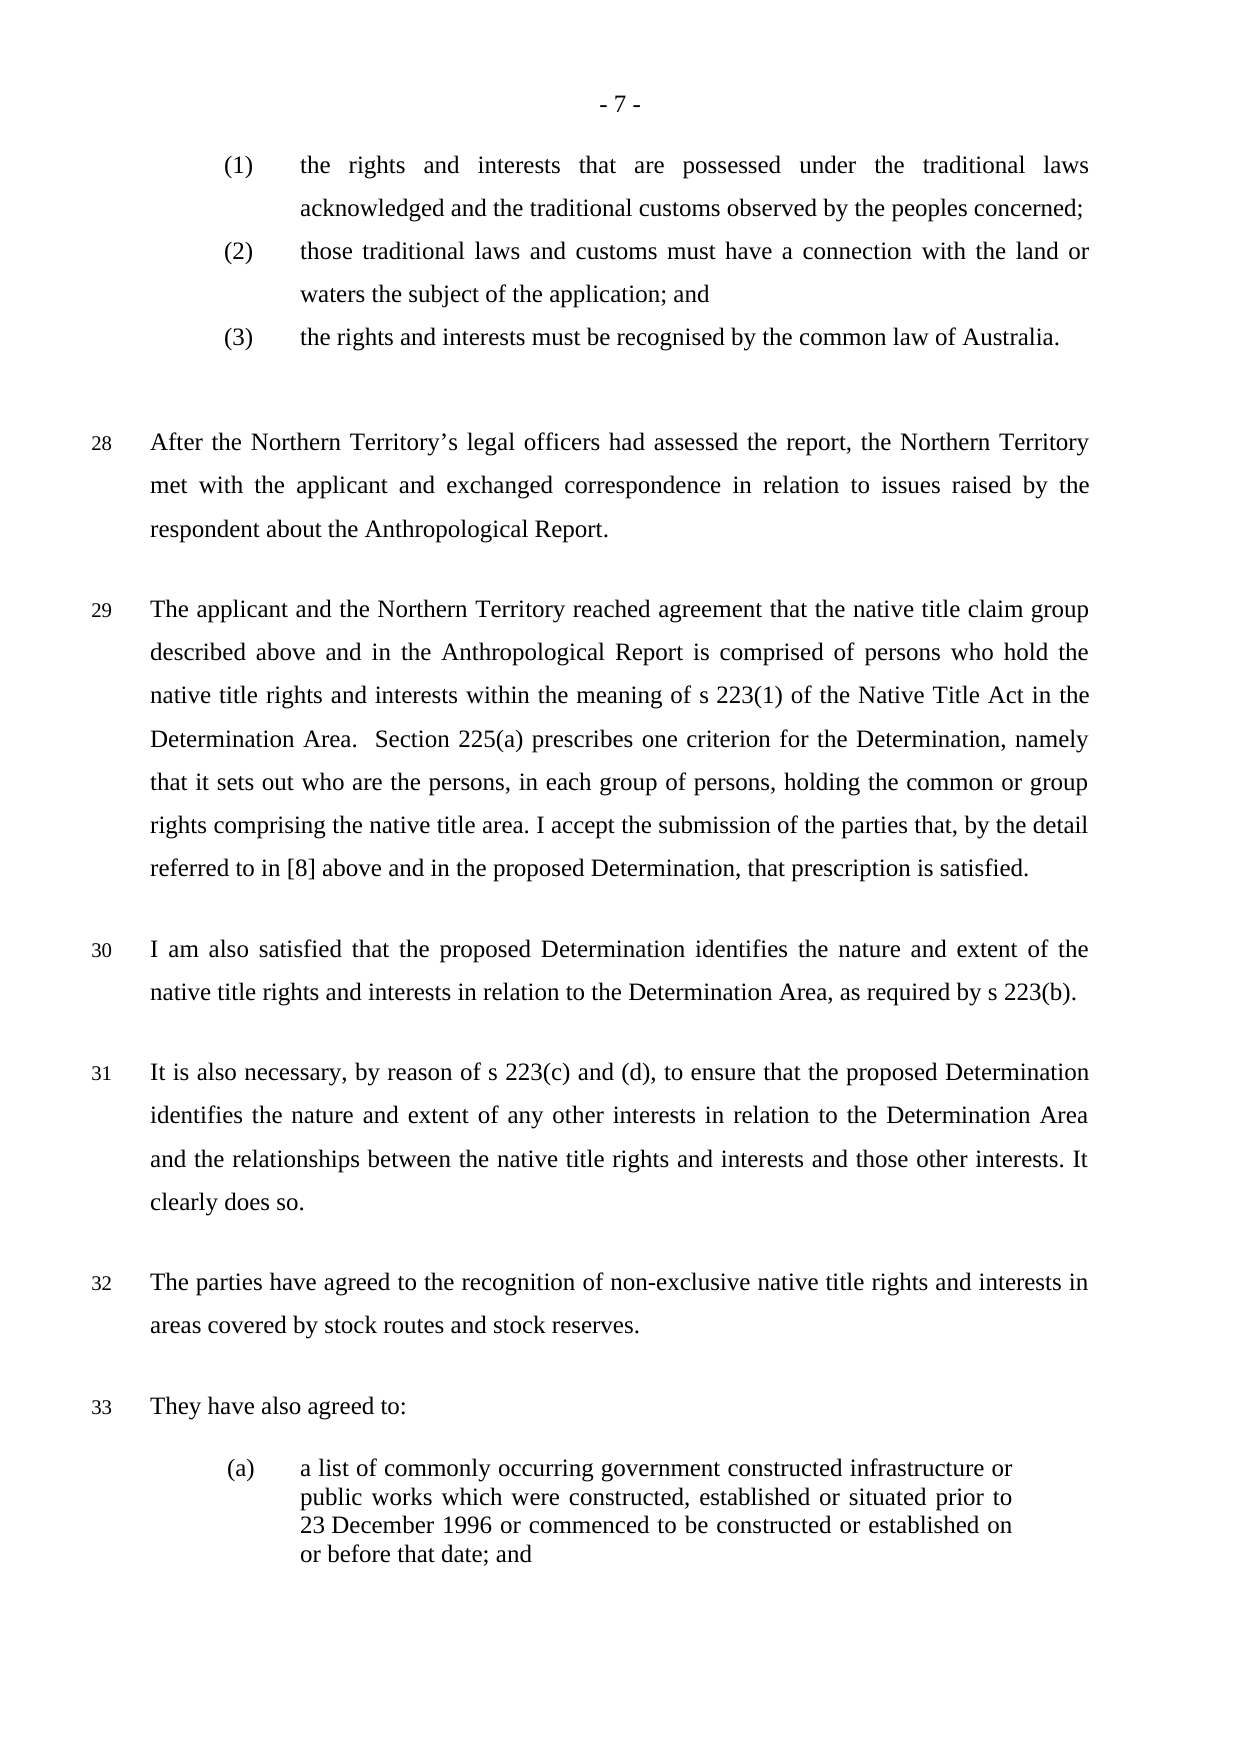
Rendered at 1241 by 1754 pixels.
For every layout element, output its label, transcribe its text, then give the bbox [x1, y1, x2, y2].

text The applicant and the Northern Territory reached agreement that the native title claim group described above and in the Anthropological Report is comprised of persons who hold the native title rights and interests within the meaning of s 223(1) of the Native Title Act in the Determination Area. Section 225(a) prescribes one criterion for the Determination, namely that it sets out who are the persons, in each group of persons, holding the common or group rights comprising the native title area. I accept the submission of the parties that, by the detail referred to in [8] above and in the proposed Determination, that prescription is satisfied. [91, 594, 1090, 882]
text (a) a list of commonly occurring government constructed infrastructure or public works which were constructed, established or situated prior to 23 December 1996 or commenced to be constructed or established on or before that date; and [227, 1453, 1013, 1568]
text (1) the rights and interests that are possessed under the traditional laws acknowledged and the traditional customs observed by the peoples concerned; [224, 150, 1090, 222]
text I am also satisfied that the proposed Determination identifies the nature and extent of the native title rights and interests in relation to the Determination Area, as required by s 223(b). [91, 934, 1090, 1006]
text (2) those traditional laws and customs must have a connection with the land or waters the subject of the application; and [224, 236, 1090, 308]
text They have also agreed to: [91, 1391, 1090, 1420]
text It is also necessary, by reason of s 223(c) and (d), to ensure that the proposed Determination identifies the nature and extent of any other interests in relation to the Determination Area and the relationships between the native title rights and interests and those other interests. It clearly does so. [91, 1057, 1090, 1216]
text (3) the rights and interests must be recognised by the common law of . [224, 322, 1090, 351]
text After the ’s legal officers had assessed the report, the met with the applicant and exchanged correspondence in relation to issues raised by the respondent about the Anthropological Report. [91, 427, 1090, 542]
text The parties have agreed to the recognition of non-exclusive native title rights and interests in areas covered by stock routes and stock reserves. [91, 1267, 1090, 1339]
